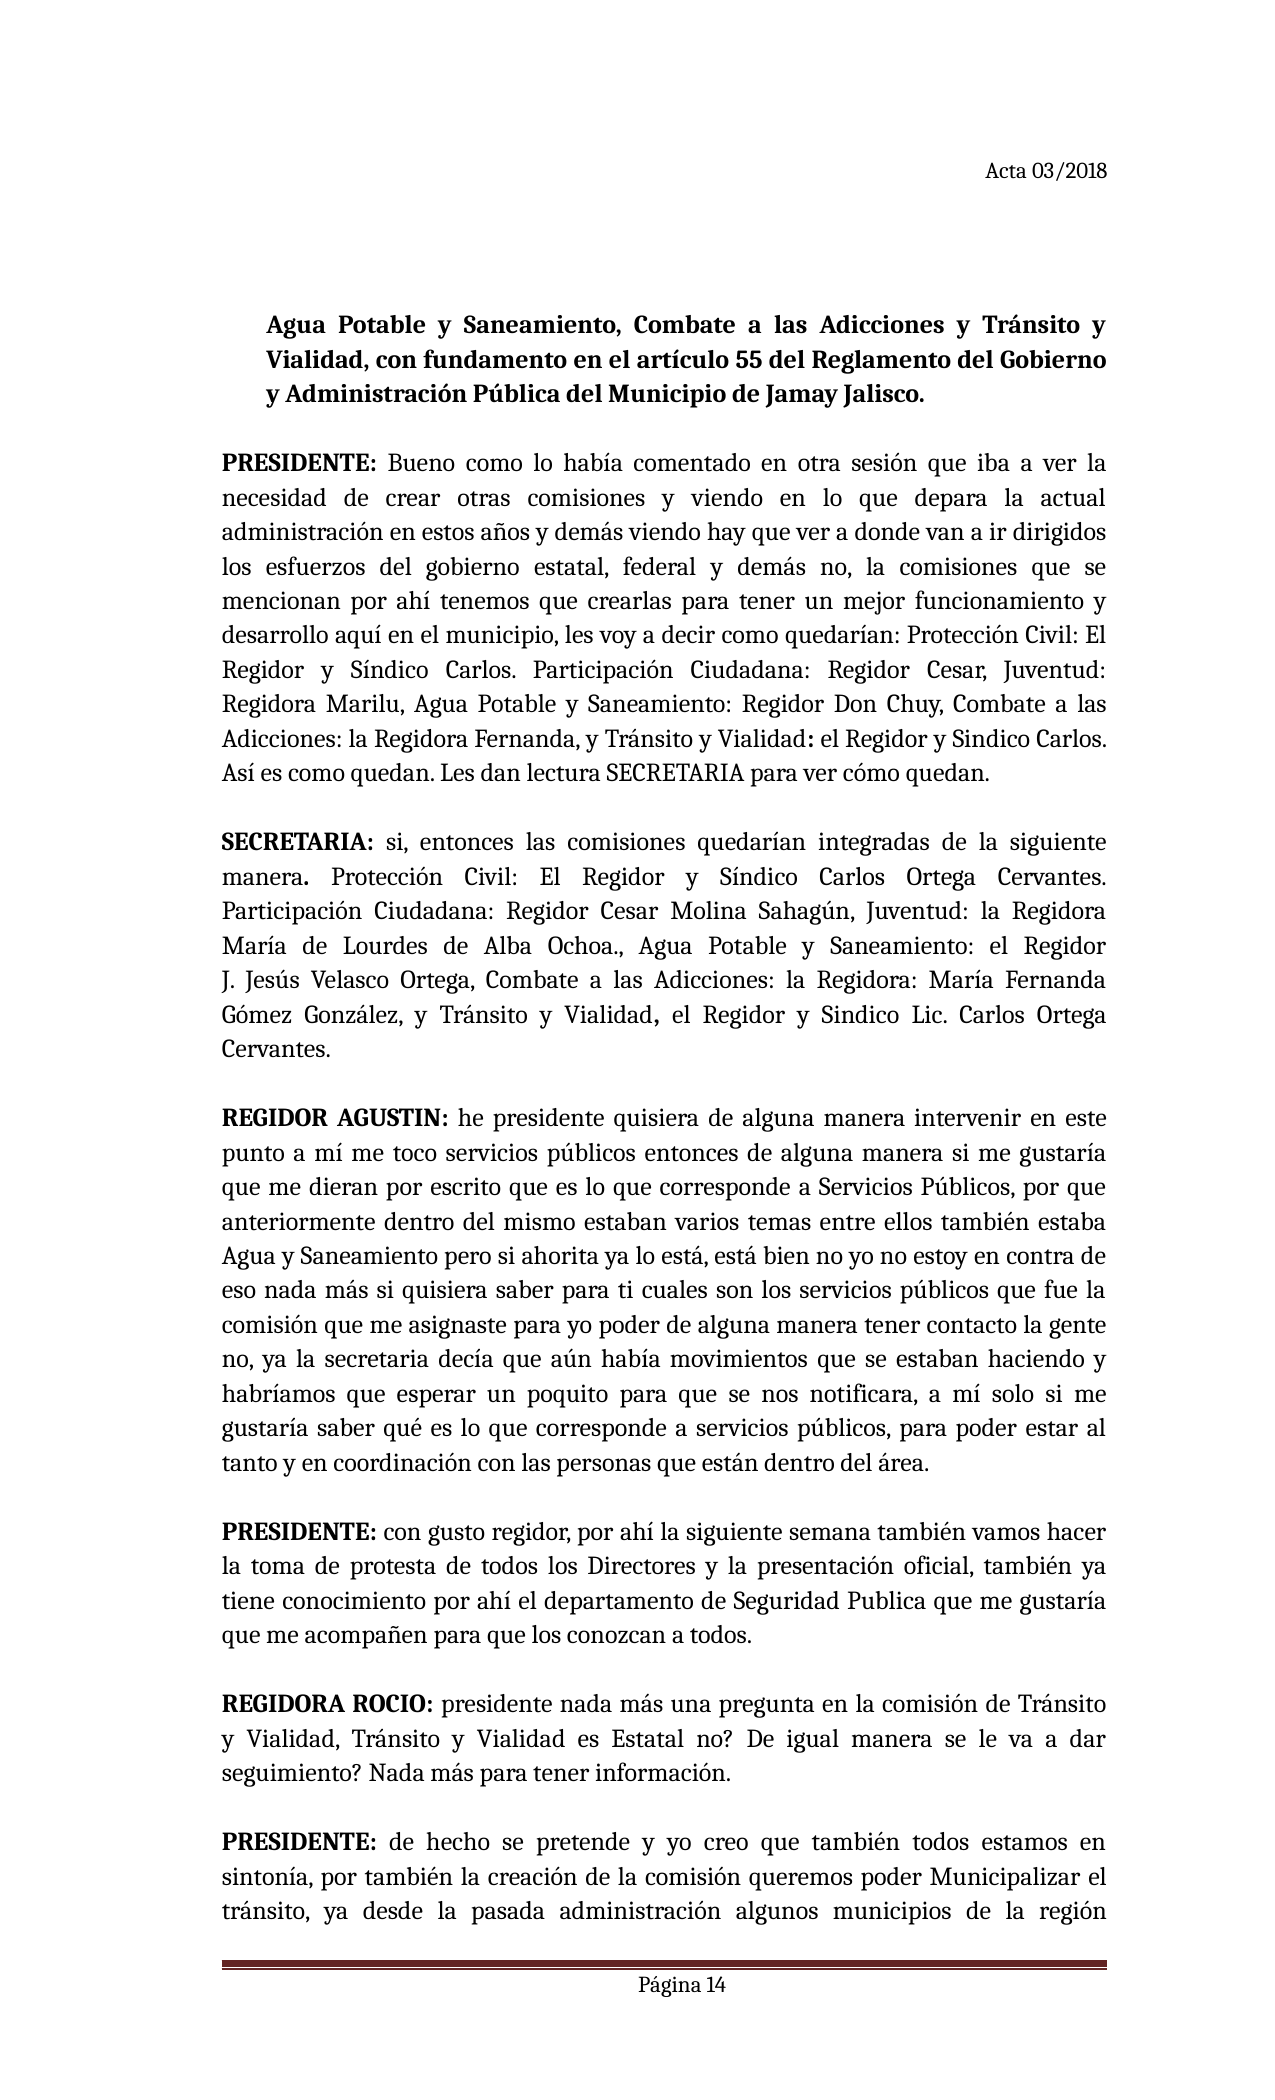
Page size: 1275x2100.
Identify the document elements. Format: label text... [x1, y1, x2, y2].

text REGIDORA ROCIO: presidente nada más una pregunta en la comisión de Tránsito y Vialidad, Tránsito y Vialidad es Estatal no? De igual manera se le va a dar seguimiento? Nada más para tener información. [222, 1689, 1107, 1788]
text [222, 1827, 1107, 1926]
text SECRETARIA: si, entonces las comisiones quedarían integradas de la siguiente manera. Protección Civil: El Regidor y Síndico Carlos Ortega Cervantes. Participación Ciudadana: Regidor Cesar Molina Sahagún, Juventud: la Regidora María de Lourdes de Alba Ochoa., Agua Potable y Saneamiento: el Regidor J. Jesús Velasco Ortega, Combate a las Adicciones: la Regidora: María Fernanda Gómez González, y Tránsito y Vialidad, el Regidor y Sindico Lic. Carlos Ortega Cervantes. [222, 827, 1107, 1064]
text PRESIDENTE: Bueno como lo había comentado en otra sesión que iba a ver la necesidad de crear otras comisiones y viendo en lo que depara la actual administración en estos años y demás viendo hay que ver a donde van a ir dirigidos los esfuerzos del gobierno estatal, federal y demás no, la comisiones que se mencionan por ahí tenemos que crearlas para tener un mejor funcionamiento y desarrollo aquí en el municipio, les voy a decir como quedarían: Protección Civil: El Regidor y Síndico Carlos. Participación Ciudadana: Regidor Cesar, Juventud: Regidora Marilu, Agua Potable y Saneamiento: Regidor Don Chuy, Combate a las Adicciones: la Regidora Fernanda, y Tránsito y Vialidad: el Regidor y Sindico Carlos. Así es como quedan. Les dan lectura SECRETARIA para ver cómo quedan. [222, 448, 1107, 788]
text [266, 310, 1107, 409]
text PRESIDENTE: con gusto regidor, por ahí la siguiente semana también vamos hacer la toma de protesta de todos los Directores y la presentación oficial, también ya tiene conocimiento por ahí el departamento de Seguridad Publica que me gustaría que me acompañen para que los conozcan a todos. [222, 1517, 1107, 1650]
text REGIDOR AGUSTIN: he presidente quisiera de alguna manera intervenir en este punto a mí me toco servicios públicos entonces de alguna manera si me gustaría que me dieran por escrito que es lo que corresponde a Servicios Públicos, por que anteriormente dentro del mismo estaban varios temas entre ellos también estaba Agua y Saneamiento pero si ahorita ya lo está, está bien no yo no estoy en contra de eso nada más si quisiera saber para ti cuales son los servicios públicos que fue la comisión que me asignaste para yo poder de alguna manera tener contacto la gente no, ya la secretaria decía que aún había movimientos que se estaban haciendo y habríamos que esperar un poquito para que se nos notificara, a mí solo si me gustaría saber qué es lo que corresponde a servicios públicos, para poder estar al tanto y en coordinación con las personas que están dentro del área. [222, 1103, 1107, 1478]
